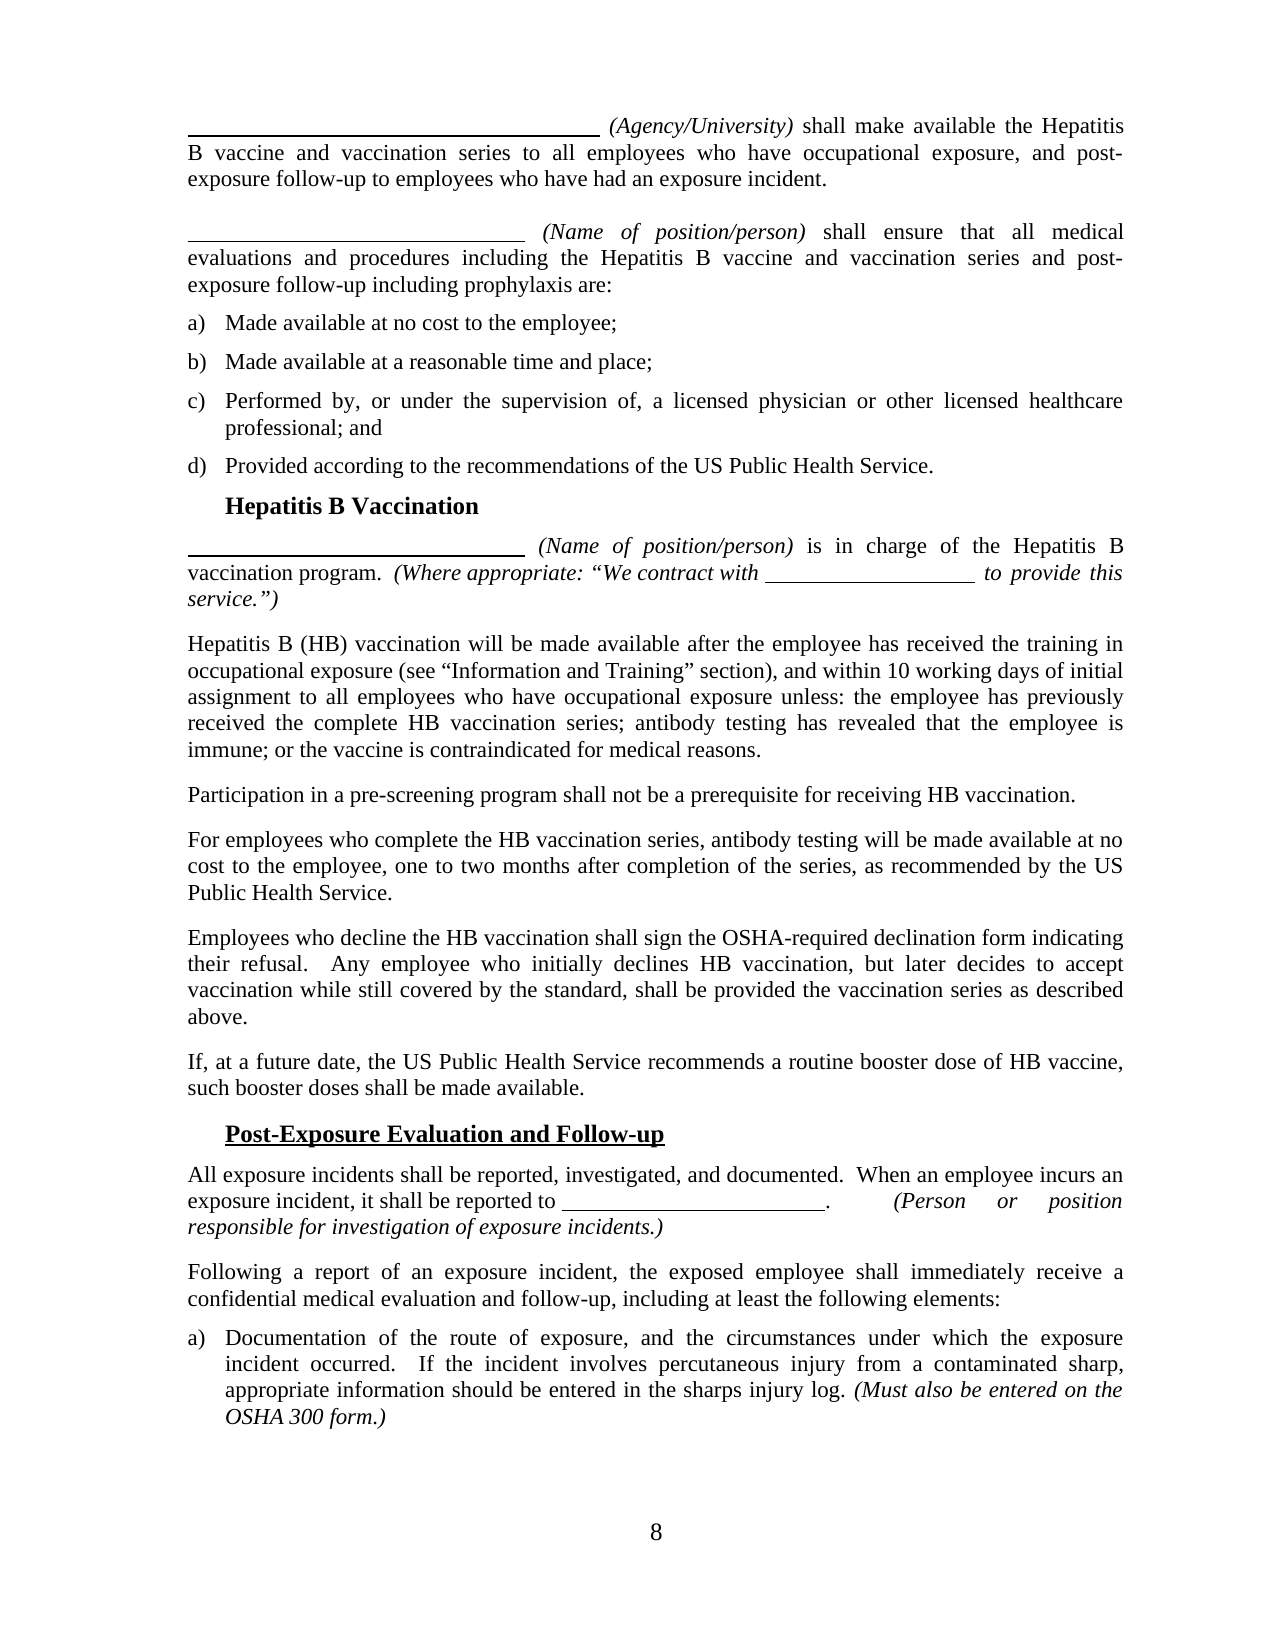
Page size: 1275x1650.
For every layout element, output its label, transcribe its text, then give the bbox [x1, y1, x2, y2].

list Documentation of the route of exposure, and the circumstances under which the exposure incident occurred. If the incident involves percutaneous injury from a contaminated sharp, appropriate information should be entered in the sharps injury log. (Must also be entered on the OSHA 300 form.) [187, 1324, 1125, 1429]
text Hepatitis B (HB) vaccination will be made available after the employee has received the training in occupational exposure (see “Information and Training” section), and within 10 working days of initial assignment to all employees who have occupational exposure unless: the employee has previously received the complete HB vaccination series; antibody testing has revealed that the employee is immune; or the vaccine is contraindicated for medical reasons. [187, 630, 1125, 762]
list Performed by, or under the supervision of, a licensed physician or other licensed healthcare professional; and [187, 387, 1125, 440]
text Participation in a pre-screening program shall not be a prerequisite for receiving HB vaccination. [187, 781, 1125, 807]
text (Name of position/person) is in charge of the Hepatitis B vaccination program. (Where appropriate: “We contract with to provide this service.”) [187, 532, 1125, 612]
text (Name of position/person) shall ensure that all medical evaluations and procedures including the Hepatitis B vaccine and vaccination series and post-exposure follow-up including prophylaxis are: [187, 218, 1125, 297]
list Made available at a reasonable time and place; [187, 348, 1125, 375]
list Provided according to the recommendations of the US Public Health Service. [187, 452, 1125, 479]
text Following a report of an exposure incident, the exposed employee shall immediately receive a confidential medical evaluation and follow-up, including at least the following elements: [187, 1258, 1125, 1311]
text If, at a future date, the US Public Health Service recommends a routine booster dose of HB vaccine, such booster doses shall be made available. [187, 1048, 1125, 1101]
text All exposure incidents shall be reported, investigated, and documented. When an employee incurs an exposure incident, it shall be reported to . (Person or position responsible for investigation of exposure incidents.) [187, 1161, 1125, 1240]
text Post-Exposure Evaluation and Follow-up [187, 1119, 1125, 1148]
text (Agency/University) shall make available the Hepatitis B vaccine and vaccination series to all employees who have occupational exposure, and post-exposure follow-up to employees who have had an exposure incident. [187, 112, 1125, 192]
list Made available at no cost to the employee; [187, 309, 1125, 336]
text For employees who complete the HB vaccination series, antibody testing will be made available at no cost to the employee, one to two months after completion of the series, as recommended by the US Public Health Service. [187, 826, 1125, 905]
text Employees who decline the HB vaccination shall sign the OSHA-required declination form indicating their refusal. Any employee who initially declines HB vaccination, but later decides to accept vaccination while still covered by the standard, shall be provided the vaccination series as described above. [187, 924, 1125, 1029]
text Hepatitis B Vaccination [150, 491, 1125, 520]
